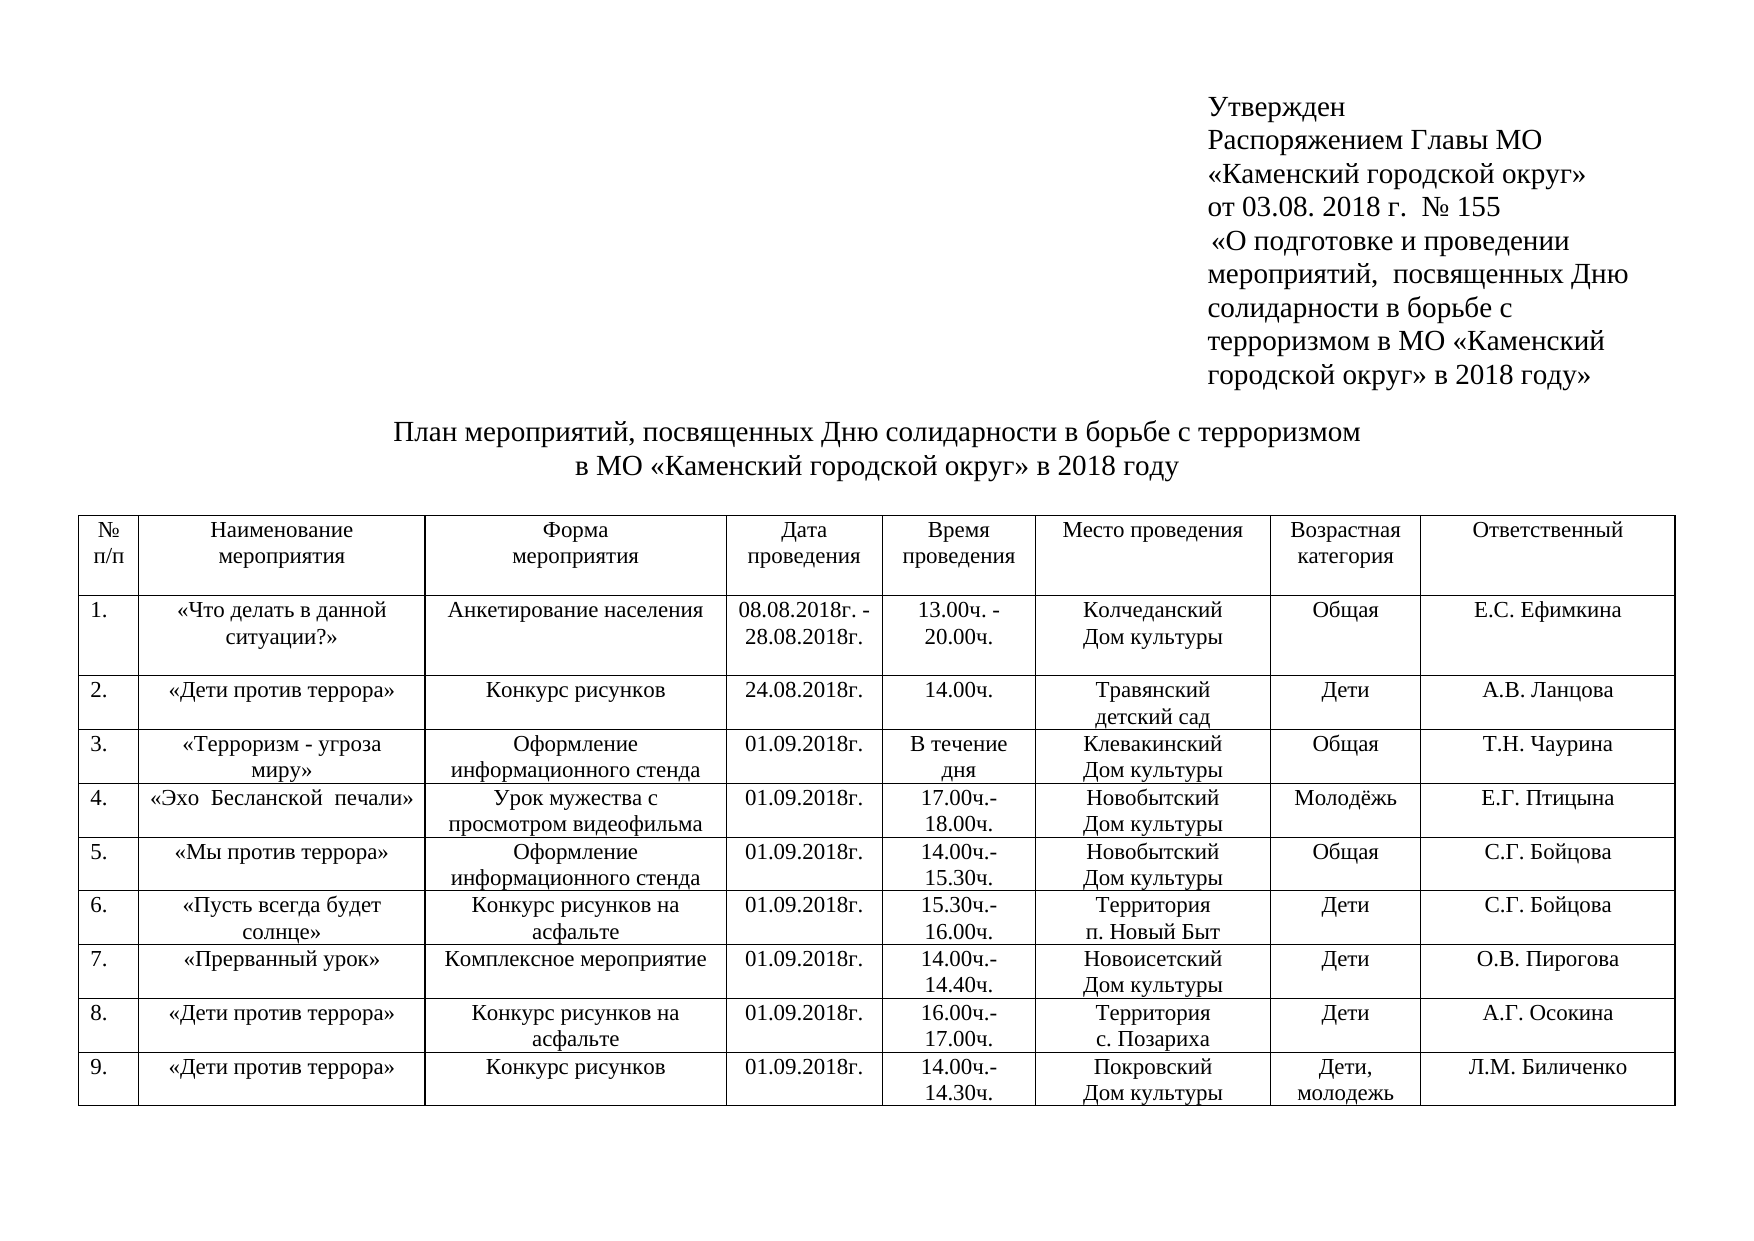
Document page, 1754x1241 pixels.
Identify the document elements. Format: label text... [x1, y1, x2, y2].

table_header Время проведения [883, 516, 1035, 595]
table_cell Новобытский Дом культуры [1036, 784, 1270, 837]
table_cell 13.00ч. - 20.00ч. [883, 596, 1035, 675]
table_header № п/п [79, 516, 138, 595]
table_cell Общая [1271, 838, 1420, 890]
table_cell «Пусть всегда будет солнце» [139, 891, 424, 944]
table_cell [79, 676, 138, 729]
table_cell «Терроризм - угроза миру» [139, 730, 424, 783]
table_cell Общая [1271, 596, 1420, 675]
table_cell 14.00ч.-15.30ч. [883, 838, 1035, 890]
table_cell Т.Н. Чаурина [1421, 730, 1674, 783]
table_cell Конкурс рисунков на асфальте [426, 891, 726, 944]
table_cell [79, 999, 138, 1052]
table_cell Территория с. Позариха [1036, 999, 1270, 1052]
table_cell [79, 945, 138, 998]
table_cell Конкурс рисунков [426, 1053, 726, 1105]
table_cell [79, 1053, 138, 1105]
table_cell «Дети против террора» [139, 999, 424, 1052]
table_cell Конкурс рисунков [426, 676, 726, 729]
table_cell А.В. Ланцова [1421, 676, 1674, 729]
table_cell [79, 838, 138, 890]
table_header Утвержден Распоряжением Главы МО «Каменский городской округ» от 03.08. 2018 г. № 155 «О подготовке и проведении мероприятий, посвященных Дню солидарности в борьбе с терроризмом в МО «Каменский городской округ» в 2018 году» [1196, 89, 1647, 391]
table_cell Анкетирование населения [426, 596, 726, 675]
table_cell Е.Г. Птицына [1421, 784, 1674, 837]
table_cell [79, 596, 138, 675]
table_cell Е.С. Ефимкина [1421, 596, 1674, 675]
table_header Наименование мероприятия [139, 516, 424, 595]
table_header Возрастная категория [1271, 516, 1420, 595]
table_cell Конкурс рисунков на асфальте [426, 999, 726, 1052]
table_cell [79, 891, 138, 944]
table_header Дата проведения [727, 516, 882, 595]
table_cell Территория п. Новый Быт [1036, 891, 1270, 944]
table_cell Дети [1271, 891, 1420, 944]
table_cell [79, 730, 138, 783]
table_cell Оформление информационного стенда [426, 730, 726, 783]
table_cell 01.09.2018г. [727, 891, 882, 944]
table_cell Новобытский Дом культуры [1036, 838, 1270, 890]
table_cell «Дети против террора» [139, 1053, 424, 1105]
table_cell «Мы против террора» [139, 838, 424, 890]
table_cell «Эхо Бесланской печали» [139, 784, 424, 837]
table_cell А.Г. Осокина [1421, 999, 1674, 1052]
table_cell Дети [1271, 999, 1420, 1052]
table_cell Комплексное мероприятие [426, 945, 726, 998]
table_cell Покровский Дом культуры [1036, 1053, 1270, 1105]
table_header Форма мероприятия [426, 516, 726, 595]
table_cell Клевакинский Дом культуры [1036, 730, 1270, 783]
table_cell С.Г. Бойцова [1421, 891, 1674, 944]
table_cell 15.30ч.-16.00ч. [883, 891, 1035, 944]
table_cell Общая [1271, 730, 1420, 783]
table_cell 01.09.2018г. [727, 784, 882, 837]
table_cell Л.М. Биличенко [1421, 1053, 1674, 1105]
table_cell Новоисетский Дом культуры [1036, 945, 1270, 998]
table_cell «Прерванный урок» [139, 945, 424, 998]
table_cell 01.09.2018г. [727, 730, 882, 783]
table_cell 16.00ч.-17.00ч. [883, 999, 1035, 1052]
table_cell Дети [1271, 945, 1420, 998]
text в МО «Каменский городской округ» в 2018 году [118, 448, 1636, 482]
table_cell 17.00ч.-18.00ч. [883, 784, 1035, 837]
table_cell 01.09.2018г. [727, 999, 882, 1052]
text План мероприятий, посвященных Дню солидарности в борьбе с терроризмом [118, 414, 1636, 448]
table_cell Оформление информационного стенда [426, 838, 726, 890]
table_cell Дети [1271, 676, 1420, 729]
table_cell 08.08.2018г. - 28.08.2018г. [727, 596, 882, 675]
table_cell Травянский детский сад [1036, 676, 1270, 729]
table_header Ответственный [1421, 516, 1674, 595]
table_cell Урок мужества с просмотром видеофильма [426, 784, 726, 837]
table_cell [79, 784, 138, 837]
table_cell «Дети против террора» [139, 676, 424, 729]
table_cell В течение дня [883, 730, 1035, 783]
table_cell С.Г. Бойцова [1421, 838, 1674, 890]
table_cell 14.00ч.-14.40ч. [883, 945, 1035, 998]
table_cell Колчеданский Дом культуры [1036, 596, 1270, 675]
table_cell О.В. Пирогова [1421, 945, 1674, 998]
table_cell 01.09.2018г. [727, 945, 882, 998]
table_cell 01.09.2018г. [727, 838, 882, 890]
table_cell 24.08.2018г. [727, 676, 882, 729]
table_header Место проведения [1036, 516, 1270, 595]
table_cell 14.00ч.-14.30ч. [883, 1053, 1035, 1105]
table_cell 14.00ч. [883, 676, 1035, 729]
table_cell «Что делать в данной ситуации?» [139, 596, 424, 675]
table_cell 01.09.2018г. [727, 1053, 882, 1105]
table_cell Дети, молодежь [1271, 1053, 1420, 1105]
table_cell Молодёжь [1271, 784, 1420, 837]
